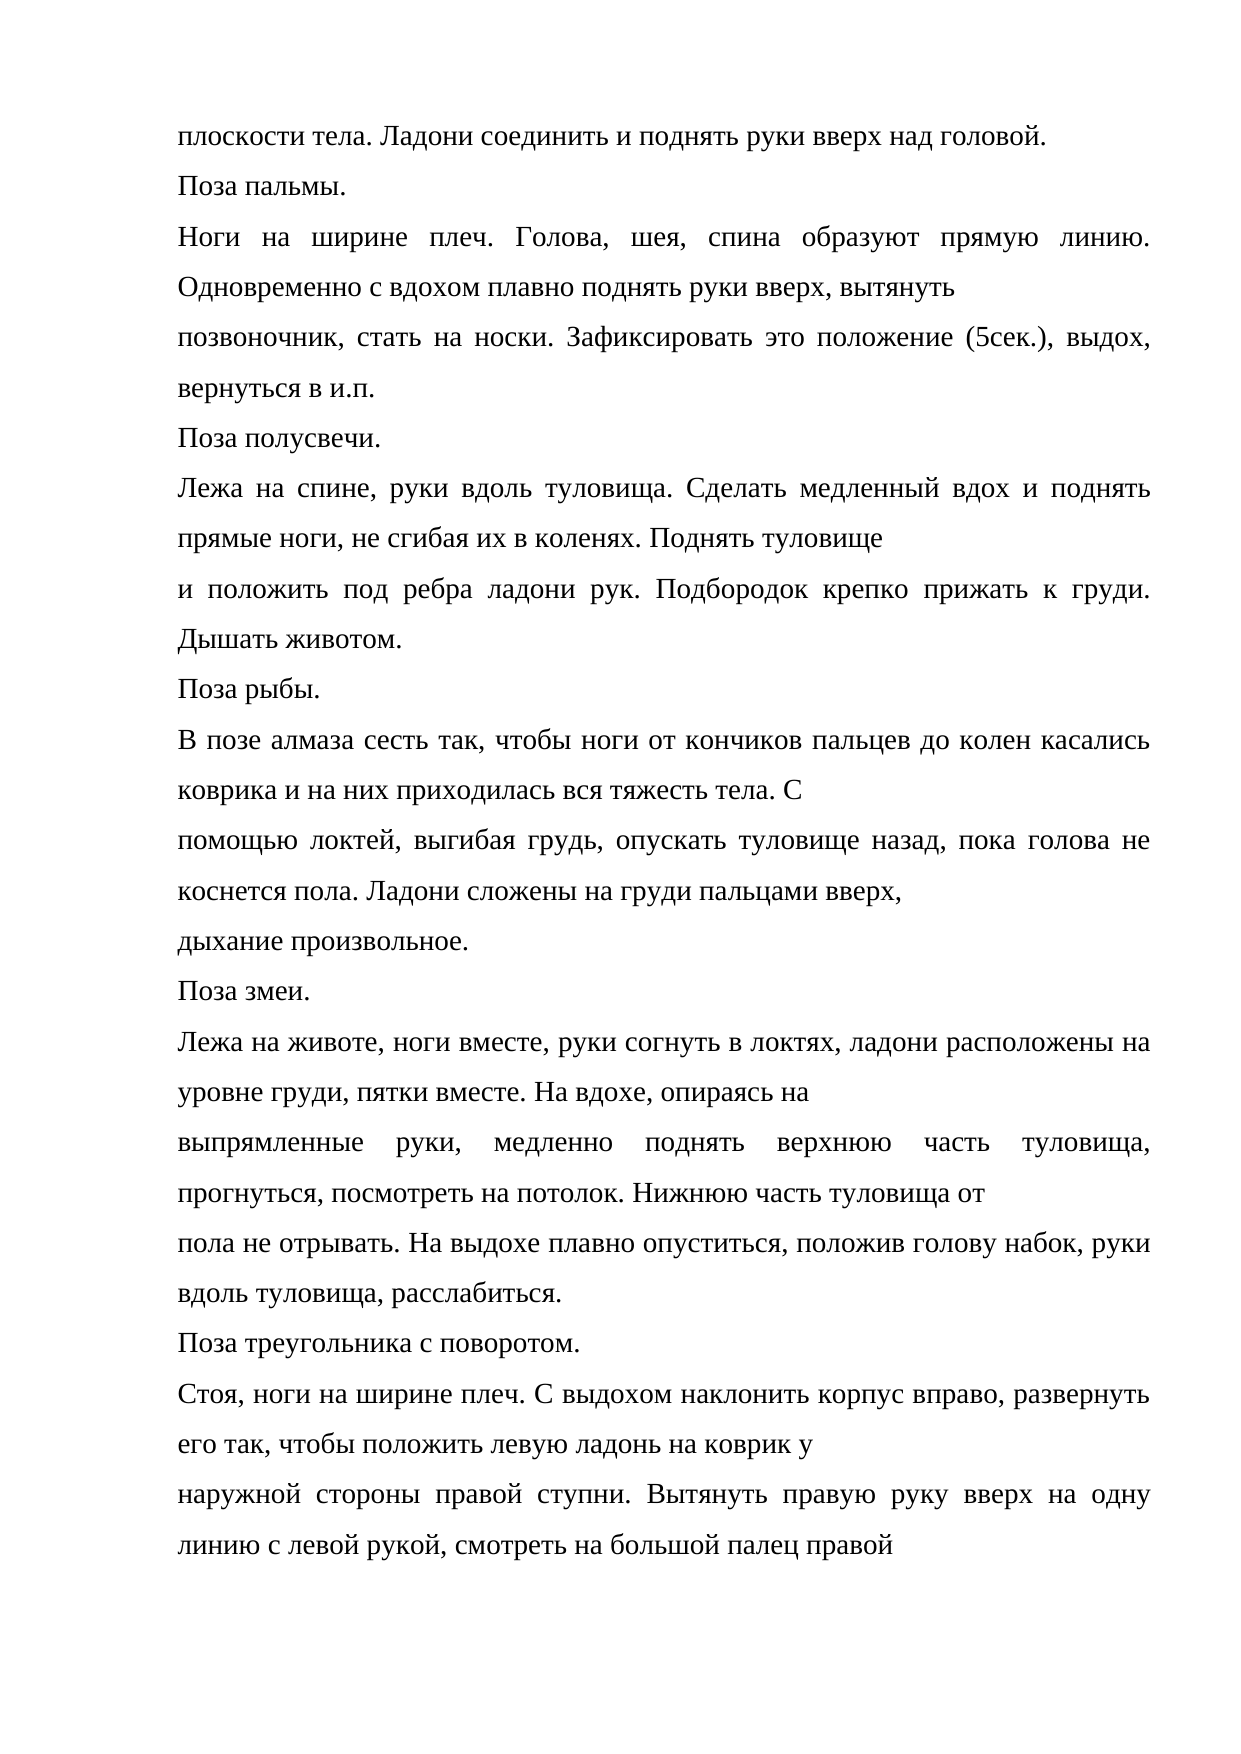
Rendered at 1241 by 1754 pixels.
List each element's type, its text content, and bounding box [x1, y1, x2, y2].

text Поза змеи. [177, 973, 1152, 1007]
text и положить под ребра ладони рук. Подбородок крепко прижать к груди. Дышать животом. [177, 571, 1152, 655]
text выпрямленные руки, медленно поднять верхнюю часть туловища, прогнуться, посмотреть на потолок. Нижнюю часть туловища от [177, 1124, 1152, 1208]
text наружной стороны правой ступни. Вытянуть правую руку вверх на одну линию с левой рукой, смотреть на большой палец правой [177, 1477, 1152, 1560]
text Ноги на ширине плеч. Голова, шея, спина образуют прямую линию. Одновременно с вдохом плавно поднять руки вверх, вытянуть [177, 219, 1152, 303]
text пола не отрывать. На выдохе плавно опуститься, положив голову набок, руки вдоль туловища, расслабиться. [177, 1225, 1152, 1309]
text Поза треугольника с поворотом. [177, 1326, 1152, 1359]
text Поза рыбы. [177, 672, 1152, 705]
text Поза пальмы. [177, 168, 1152, 202]
text позвоночник, стать на носки. Зафиксировать это положение (5сек.), выдох, вернуться в и.п. [177, 319, 1152, 403]
text В позе алмаза сесть так, чтобы ноги от кончиков пальцев до колен касались коврика и на них приходилась вся тяжесть тела. С [177, 722, 1152, 806]
text дыхание произвольное. [177, 923, 1152, 957]
text Лежа на спине, руки вдоль туловища. Сделать медленный вдох и поднять прямые ноги, не сгибая их в коленях. Поднять туловище [177, 470, 1152, 554]
text плоскости тела. Ладони соединить и поднять руки вверх над головой. [177, 118, 1152, 152]
text Поза полусвечи. [177, 420, 1152, 453]
text Стоя, ноги на ширине плеч. С выдохом наклонить корпус вправо, развернуть его так, чтобы положить левую ладонь на коврик у [177, 1376, 1152, 1460]
text помощью локтей, выгибая грудь, опускать туловище назад, пока голова не коснется пола. Ладони сложены на груди пальцами вверх, [177, 822, 1152, 906]
text Лежа на животе, ноги вместе, руки согнуть в локтях, ладони расположены на уровне груди, пятки вместе. На вдохе, опираясь на [177, 1024, 1152, 1108]
